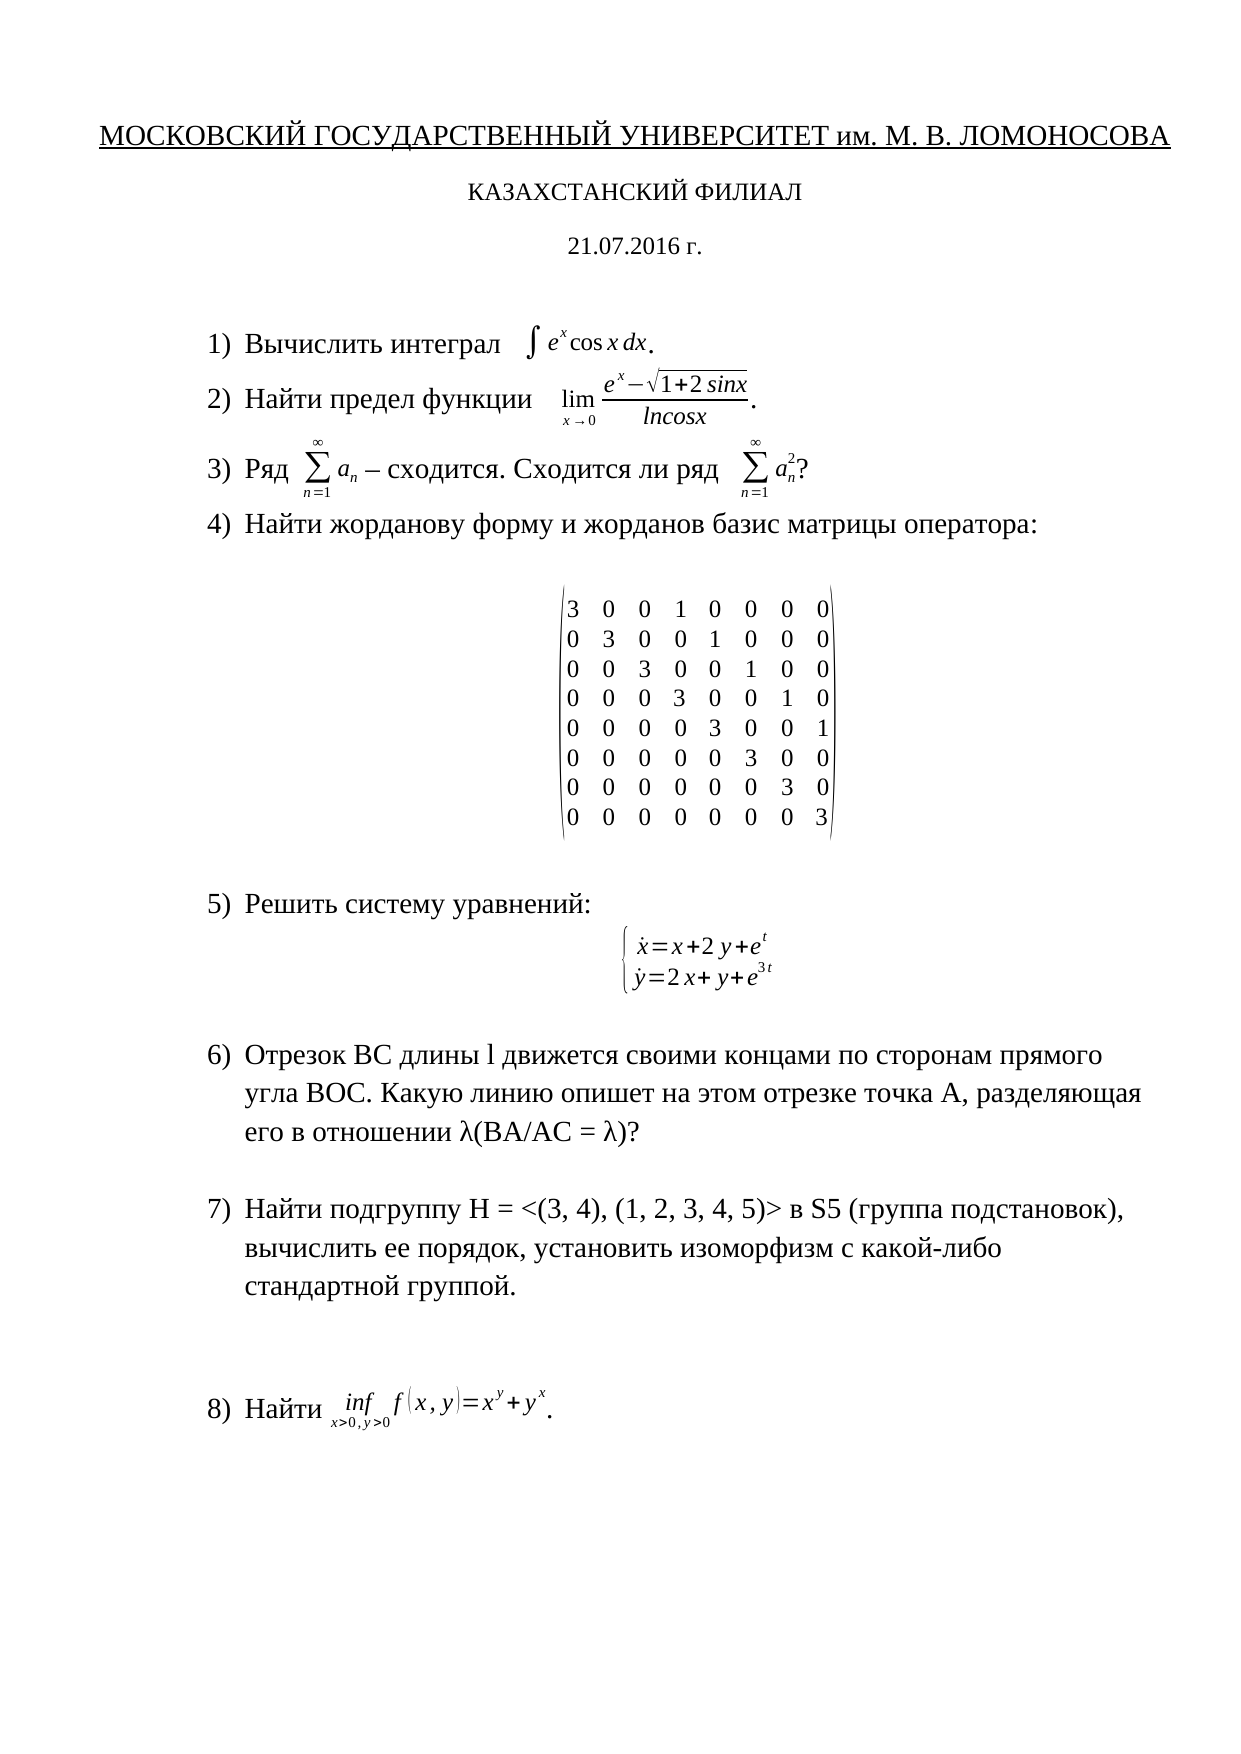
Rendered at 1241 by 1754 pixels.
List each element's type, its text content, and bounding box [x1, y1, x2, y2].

text МОСКОВСКИЙ ГОСУДАРСТВЕННЫЙ УНИВЕРСИТЕТ им. М. В. ЛОМОНОСОВА [74, 118, 1196, 152]
list Вычислить интеграл . [207, 324, 1152, 361]
list Найти . [207, 1384, 1152, 1432]
text КАЗАХСТАНСКИЙ ФИЛИАЛ [74, 177, 1196, 206]
list Найти жорданову форму и жорданов базис матрицы оператора: [207, 506, 1152, 540]
list Отрезок BC длины l движется своими концами по сторонам прямого угла BOC. Какую линию опишет на этом отрезке точка A, разделяющая его в отношении λ(BA/AC = λ)? [207, 1037, 1152, 1148]
list Найти подгруппу H = <(3, 4), (1, 2, 3, 4, 5)> в S5 (группа подстановок), вычислить ее порядок, установить изоморфизм с какой-либо стандартной группой. [207, 1191, 1152, 1302]
text 21.07.2016 г. [74, 231, 1196, 260]
list Решить систему уравнений: [207, 886, 1152, 919]
list Ряд – сходится. Сходится ли ряд ? [207, 434, 1152, 501]
list Найти предел функции . [207, 366, 1152, 429]
